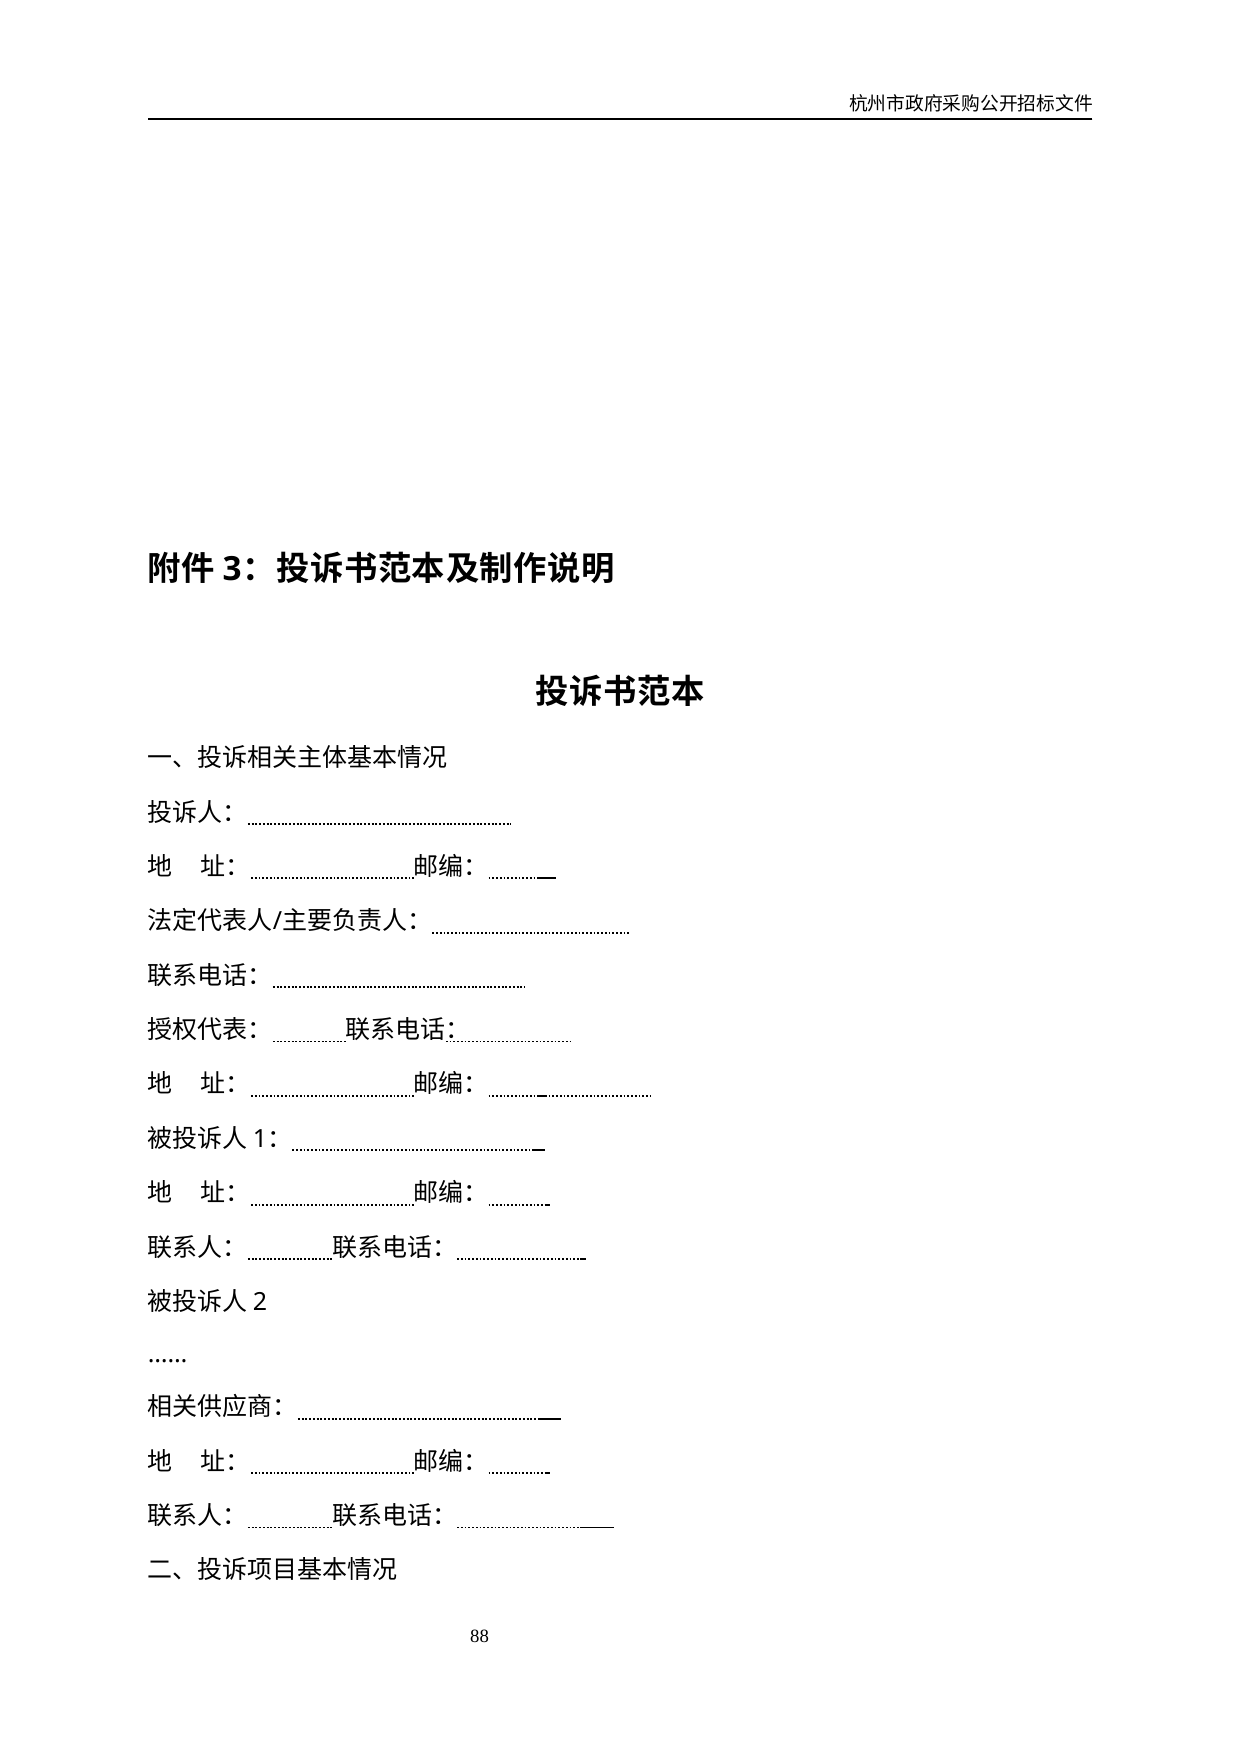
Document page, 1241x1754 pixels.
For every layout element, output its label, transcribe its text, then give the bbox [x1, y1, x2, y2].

text 地 址： 邮编： [148, 1173, 1092, 1209]
text 法定代表人/主要负责人： [148, 901, 1092, 937]
text 被投诉人2 [148, 1281, 1092, 1318]
text 地 址： 邮编： [148, 1064, 1092, 1100]
text 联系人： 联系电话： [148, 1496, 1092, 1532]
text …… [148, 1336, 1092, 1370]
text 地 址： 邮编： [148, 1441, 1092, 1477]
text 联系电话： [148, 955, 1092, 991]
text 相关供应商： [148, 1387, 1092, 1423]
text 附件3：投诉书范本及制作说明 [148, 542, 1092, 590]
text 地 址： 邮编： [148, 846, 1092, 883]
text 联系人： 联系电话： [148, 1227, 1092, 1263]
text 授权代表： 联系电话： [148, 1009, 1092, 1046]
text 被投诉人1： [148, 1118, 1092, 1154]
text 投诉书范本 [148, 665, 1092, 713]
text 二、投诉项目基本情况 [148, 1550, 1092, 1586]
text 投诉人： [148, 792, 1092, 828]
text 一、投诉相关主体基本情况 [148, 738, 1092, 774]
